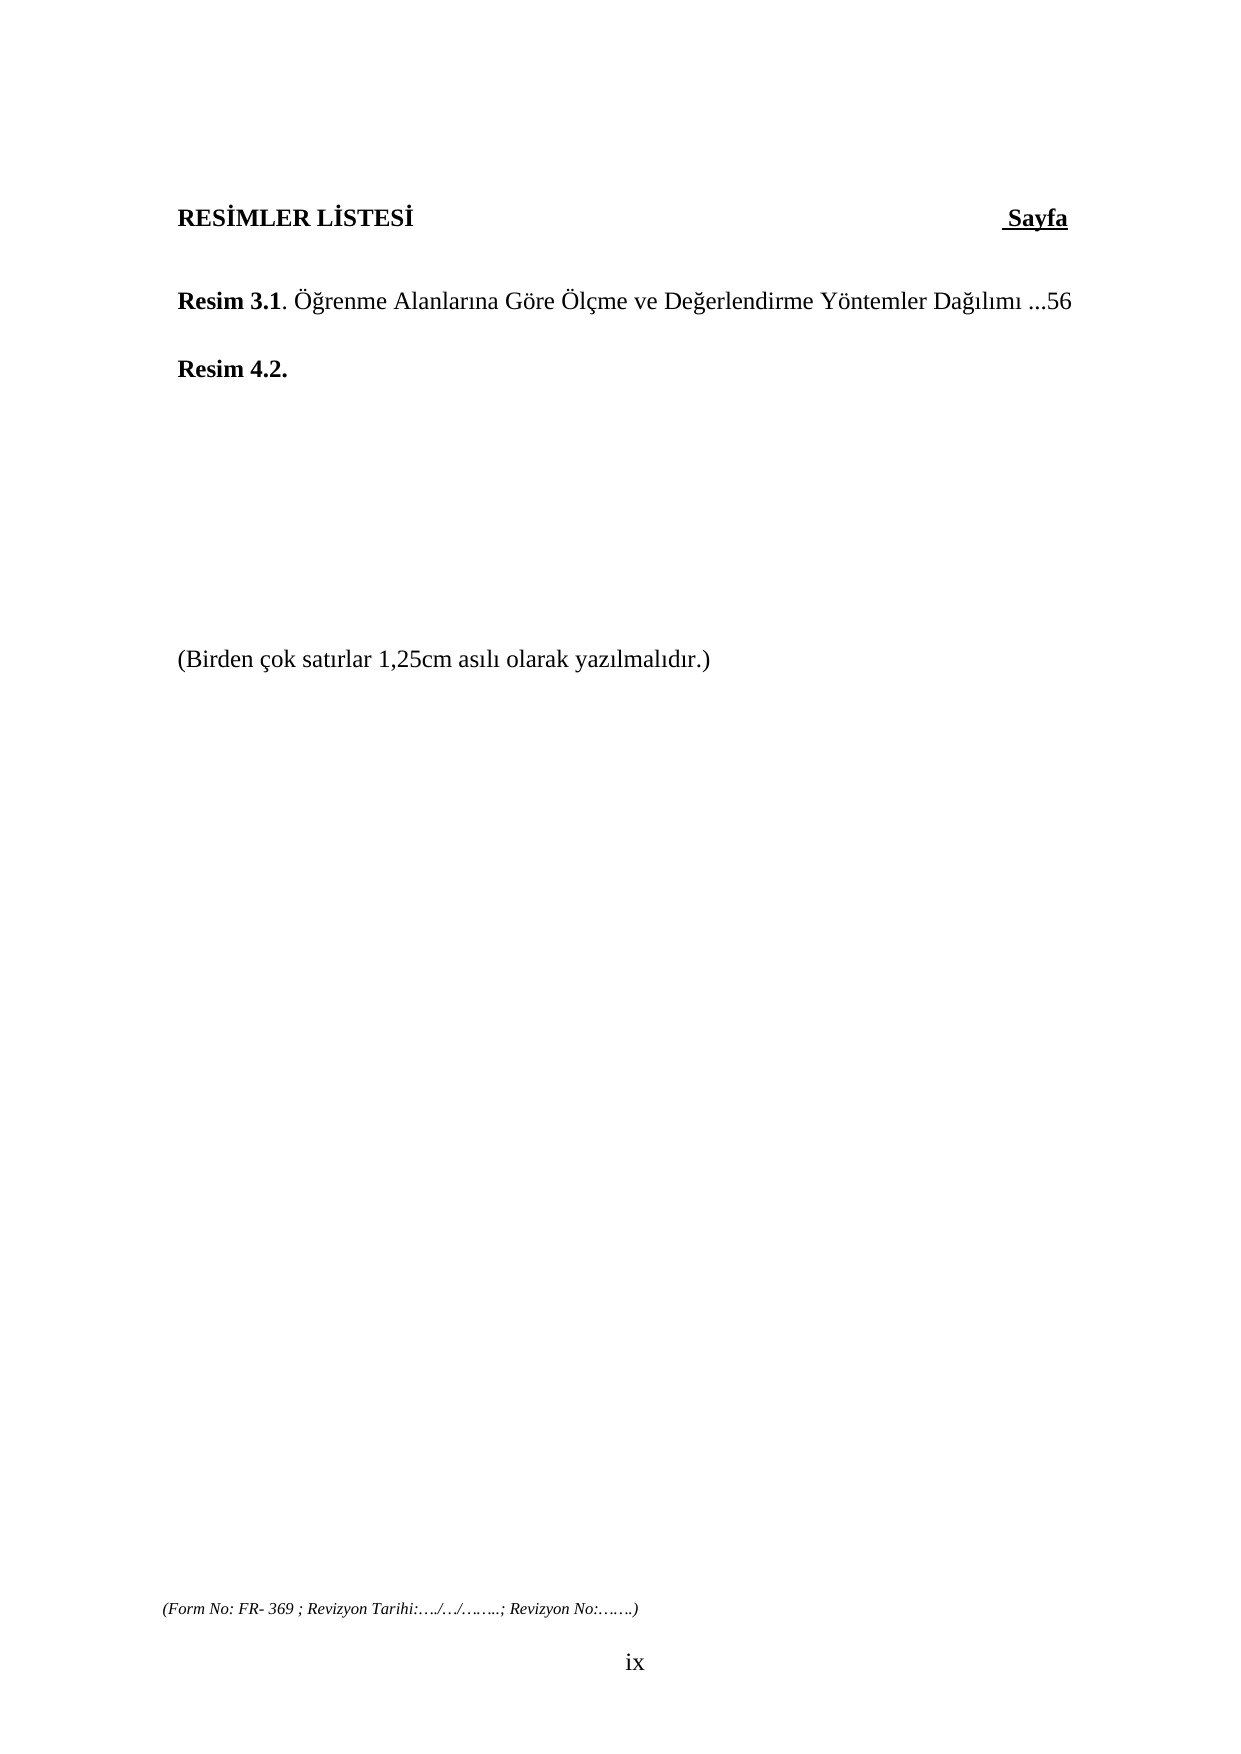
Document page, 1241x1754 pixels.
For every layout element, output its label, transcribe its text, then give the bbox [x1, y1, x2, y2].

text (Birden çok satırlar 1,25cm asılı olarak yazılmalıdır.) [177, 644, 1092, 673]
text RESİMLER LİSTESİ Sayfa [177, 203, 1092, 232]
text Resim 3.1. Öğrenme Alanlarına Göre Ölçme ve Değerlendirme Yöntemler Dağılımı ...56 [177, 286, 1092, 314]
text Resim 4.2. [177, 354, 1092, 383]
